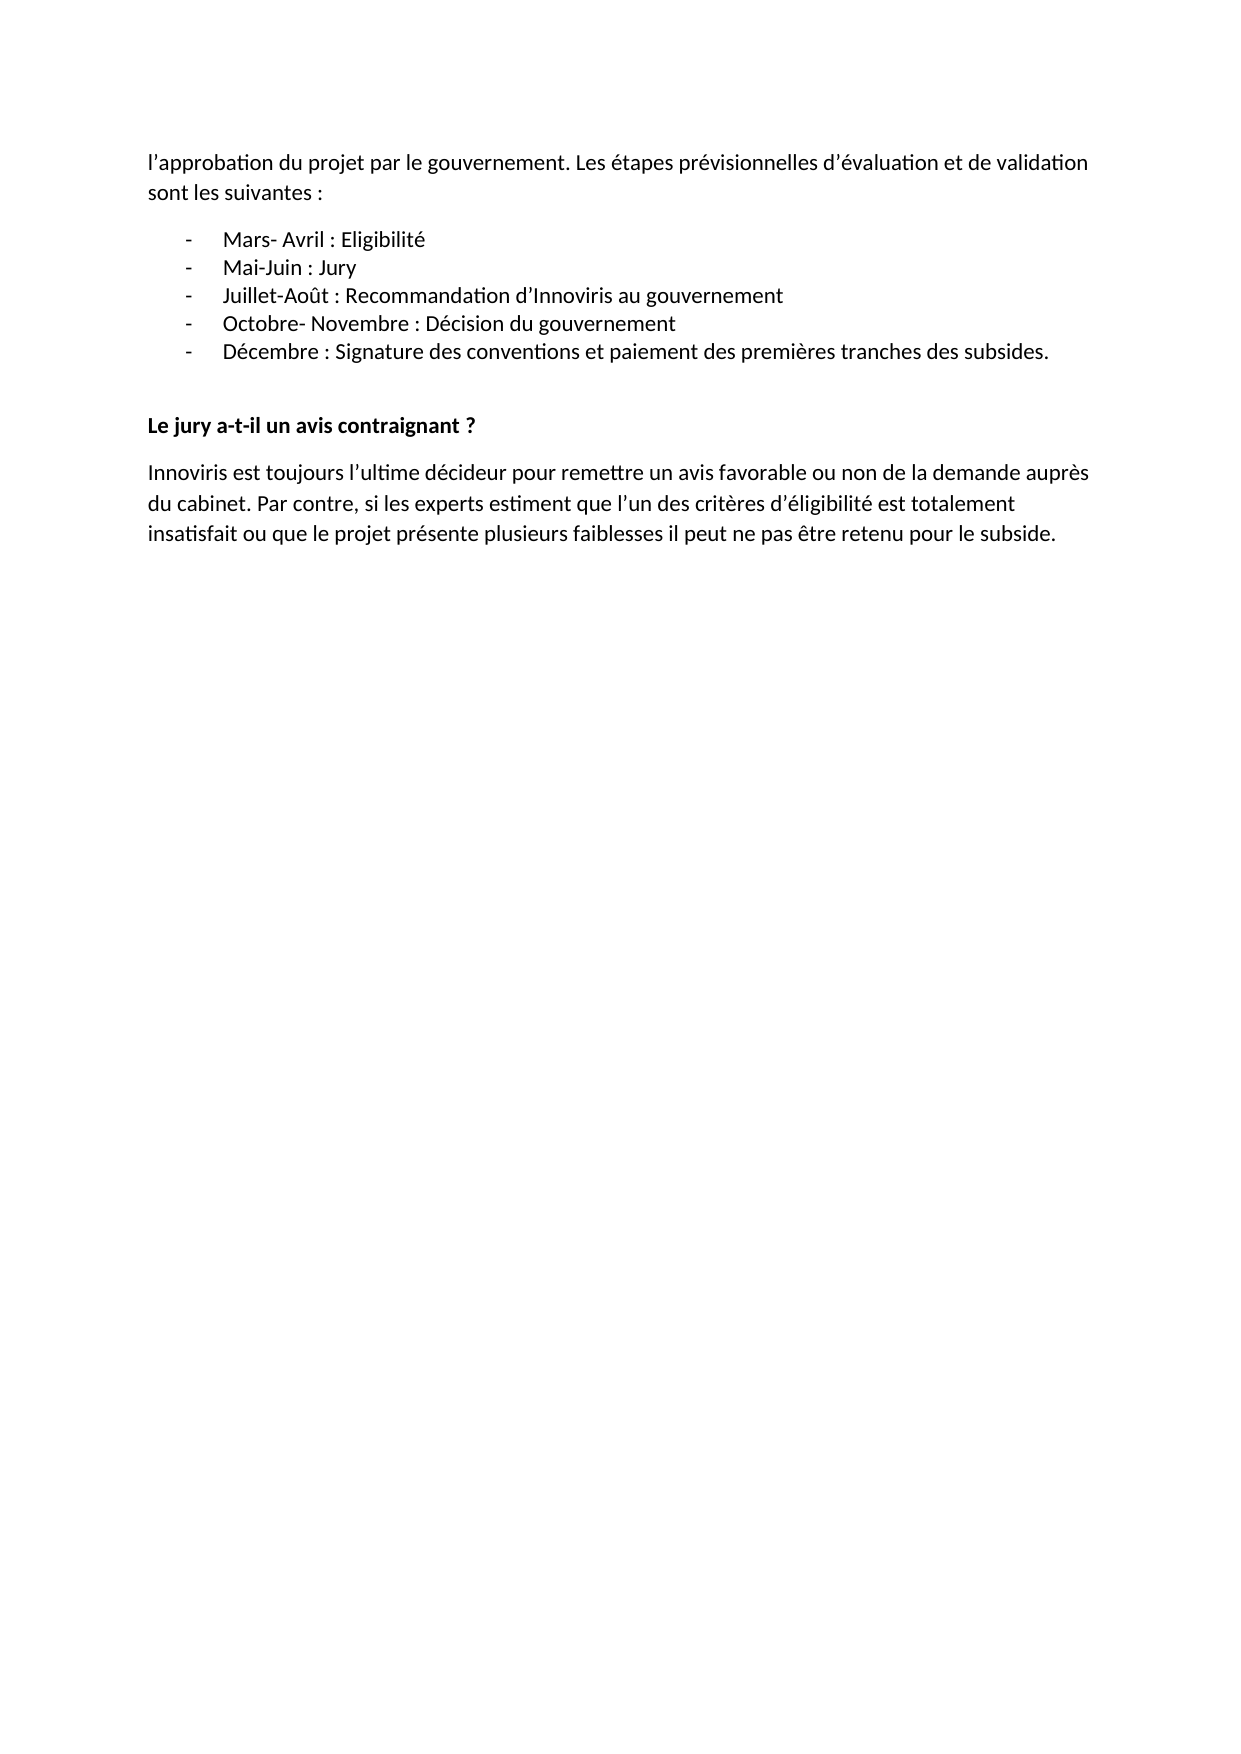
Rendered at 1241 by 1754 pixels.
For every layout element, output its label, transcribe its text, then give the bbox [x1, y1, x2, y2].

list Mars- Avril : Eligibilité [185, 225, 1093, 253]
text Le jury a-t-il un avis contraignant ? [148, 412, 1093, 440]
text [148, 148, 1093, 206]
list Décembre : Signature des conventions et paiement des premières tranches des subsides. [185, 337, 1093, 365]
list Mai-Juin : Jury [185, 253, 1093, 281]
list Octobre- Novembre : Décision du gouvernement [185, 309, 1093, 337]
list Juillet-Août : Recommandation d’Innoviris au gouvernement [185, 281, 1093, 309]
text Innoviris est toujours l’ultime décideur pour remettre un avis favorable ou non de la demande auprès du cabinet. Par contre, si les experts estiment que l’un des critères d’éligibilité est totalement insatisfait ou que le projet présente plusieurs faiblesses il peut ne pas être retenu pour le subside. [148, 458, 1093, 547]
